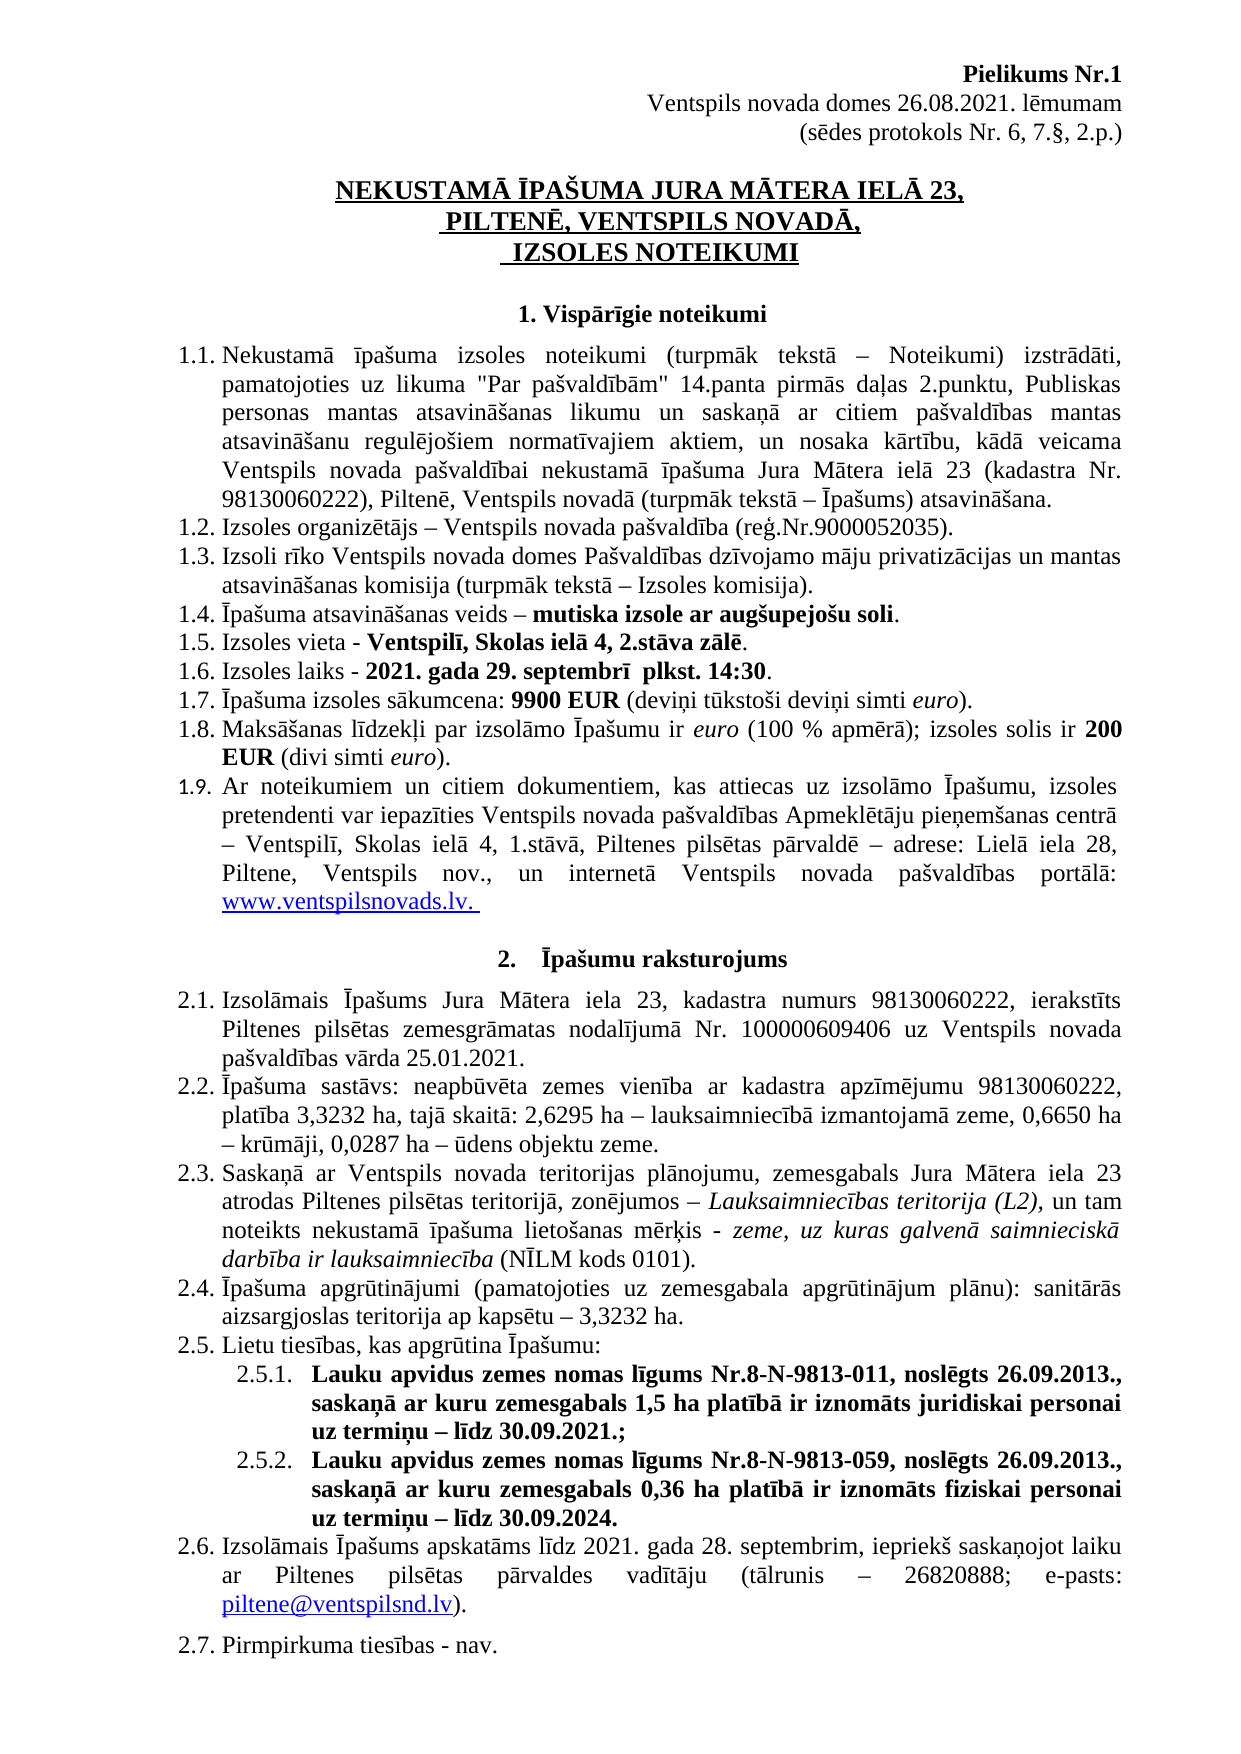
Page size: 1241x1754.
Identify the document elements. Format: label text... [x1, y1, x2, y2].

text Ventspils novada domes 26.08.2021. lēmumam [133, 88, 1122, 117]
list Īpašuma apgrūtinājumi (pamatojoties uz zemesgabala apgrūtinājum plānu): sanitārās aizsargjoslas teritorija ap kapsētu – 3,3232 ha. [177, 1273, 1122, 1330]
list Izsolāmais Īpašums Jura Mātera iela 23, kadastra numurs 98130060222, ierakstīts Piltenes pilsētas zemesgrāmatas nodalījumā Nr. 100000609406 uz Ventspils novada pašvaldības vārda 25.01.2021. [177, 985, 1122, 1071]
list Izsoli rīko Ventspils novada domes Pašvaldības dzīvojamo māju privatizācijas un mantas atsavināšanas komisija (turpmāk tekstā – Izsoles komisija). [178, 541, 1122, 599]
list Īpašumu raksturojums [162, 944, 1122, 973]
list Pirmpirkuma tiesības - nav. [178, 1630, 1122, 1659]
text PILTENĒ, VENTSPILS NOVADĀ, [162, 205, 1122, 236]
list Lauku apvidus zemes nomas līgums Nr.8-N-9813-059, noslēgts 26.09.2013., saskaņā ar kuru zemesgabals 0,36 ha platībā ir iznomāts fiziskai personai uz termiņu – līdz 30.09.2024. [236, 1445, 1122, 1531]
list Izsoles laiks - 2021. gada 29. septembrī plkst. 14:30. [178, 656, 1122, 685]
list Lietu tiesības, kas apgrūtina Īpašumu: [177, 1330, 1122, 1359]
text (sēdes protokols Nr. 6, 7.§, 2.p.) [133, 117, 1122, 145]
list Īpašuma izsoles sākumcena: 9900 EUR (deviņi tūkstoši deviņi simti euro). [178, 685, 1122, 714]
list Izsolāmais Īpašums apskatāms līdz 2021. gada 28. septembrim, iepriekš saskaņojot laiku ar Piltenes pilsētas pārvaldes vadītāju (tālrunis – 26820888; e-pasts: piltene@ventspilsnd.lv). [177, 1531, 1122, 1618]
list Izsoles vieta - Ventspilī, Skolas ielā 4, 2.stāva zālē. [178, 627, 1122, 656]
list Īpašuma atsavināšanas veids – mutiska izsole ar augšupejošu soli. [178, 599, 1122, 627]
list Izsoles organizētājs – Ventspils novada pašvaldība (reģ.Nr.9000052035). [178, 512, 1122, 541]
text IZSOLES NOTEIKUMI [162, 236, 1122, 267]
text Pielikums Nr.1 [133, 59, 1122, 88]
text 1. Vispārīgie noteikumi [162, 299, 1122, 327]
list Ar noteikumiem un citiem dokumentiem, kas attiecas uz izsolāmo Īpašumu, izsoles pretendenti var iepazīties Ventspils novada pašvaldības Apmeklētāju pieņemšanas centrā – Ventspilī, Skolas ielā 4, 1.stāvā, Piltenes pilsētas pārvaldē – adrese: Lielā iela 28, Piltene, Ventspils nov., un internetā Ventspils novada pašvaldības portālā: www.ventspilsnovads.lv. [177, 771, 1117, 915]
list Saskaņā ar Ventspils novada teritorijas plānojumu, zemesgabals Jura Mātera iela 23 atrodas Piltenes pilsētas teritorijā, zonējumos – Lauksaimniecības teritorija (L2), un tam noteikts nekustamā īpašuma lietošanas mērķis - zeme, uz kuras galvenā saimnieciskā darbība ir lauksaimniecība (NĪLM kods 0101). [177, 1158, 1122, 1273]
list Nekustamā īpašuma izsoles noteikumi (turpmāk tekstā – Noteikumi) izstrādāti, pamatojoties uz likuma "Par pašvaldībām" 14.panta pirmās daļas 2.punktu, Publiskas personas mantas atsavināšanas likumu un saskaņā ar citiem pašvaldības mantas atsavināšanu regulējošiem normatīvajiem aktiem, un nosaka kārtību, kādā veicama Ventspils novada pašvaldībai nekustamā īpašuma Jura Mātera ielā 23 (kadastra Nr. 98130060222), Piltenē, Ventspils novadā (turpmāk tekstā – Īpašums) atsavināšana. [178, 340, 1122, 512]
list Maksāšanas līdzekļi par izsolāmo Īpašumu ir euro (100 % apmērā); izsoles solis ir 200 EUR (divi simti euro). [178, 714, 1122, 771]
list Lauku apvidus zemes nomas līgums Nr.8-N-9813-011, noslēgts 26.09.2013., saskaņā ar kuru zemesgabals 1,5 ha platībā ir iznomāts juridiskai personai uz termiņu – līdz 30.09.2021.; [236, 1359, 1122, 1445]
text NEKUSTAMĀ ĪPAŠUMA JURA MĀTERA IELĀ 23, [162, 174, 1122, 205]
list Īpašuma sastāvs: neapbūvēta zemes vienība ar kadastra apzīmējumu 98130060222, platība 3,3232 ha, tajā skaitā: 2,6295 ha – lauksaimniecībā izmantojamā zeme, 0,6650 ha – krūmāji, 0,0287 ha – ūdens objektu zeme. [177, 1071, 1122, 1158]
